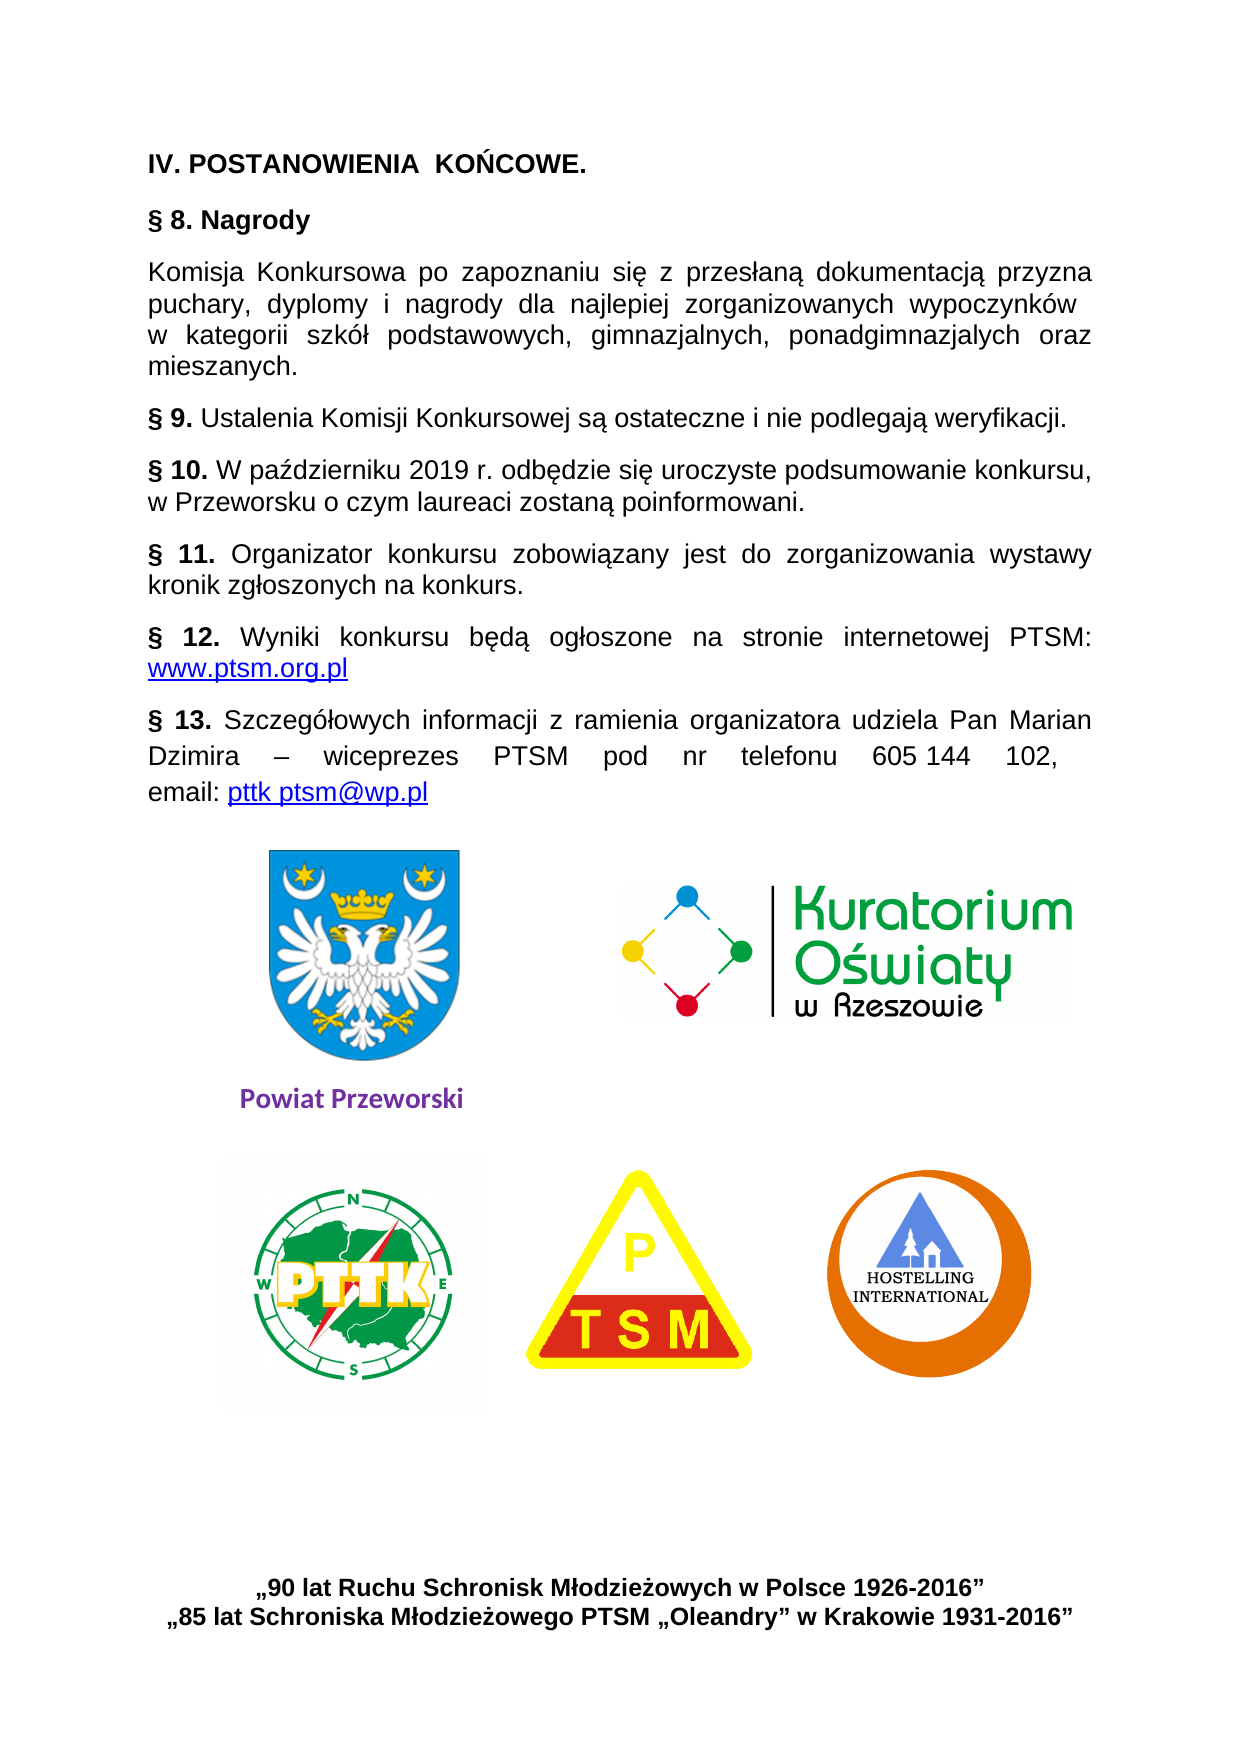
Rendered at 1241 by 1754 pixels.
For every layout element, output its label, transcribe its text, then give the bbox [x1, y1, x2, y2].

text „85 lat Schroniska Młodzieżowego PTSM „Oleandry” w Krakowie 1931-2016” [148, 1602, 1093, 1659]
picture [330, 888, 396, 922]
picture [621, 884, 1072, 1018]
picture [827, 1170, 1032, 1378]
list Powiat Przeworski [148, 1080, 1093, 1116]
text § 9. Ustalenia Komisji Konkursowej są ostateczne i nie podlegają weryfikacji. [148, 402, 1093, 433]
text § 11. Organizator konkursu zobowiązany jest do zorganizowania wystawy kronik zgłoszonych na konkurs. [148, 538, 1093, 600]
picture [282, 864, 326, 901]
text § 13. Szczegółowych informacji z ramienia organizatora udziela Pan Marian Dzimira – wiceprezes PTSM pod nr telefonu 605 144 102, email: pttk ptsm@wp.pl [148, 704, 1093, 807]
picture [275, 907, 450, 1051]
text Komisja Konkursowa po zapoznaniu się z przesłaną dokumentacją przyzna puchary, dyplomy i nagrody dla najlepiej zorganizowanych wypoczynków w kategorii szkół podstawowych, gimnazjalnych, ponadgimnazjalych oraz mieszanych. [148, 256, 1093, 381]
text § 8. Nagrody [148, 204, 1093, 236]
picture [269, 850, 462, 1063]
picture [403, 865, 447, 902]
text „90 lat Ruchu Schronisk Młodzieżowych w Polsce 1926-2016” [148, 1573, 1093, 1602]
text § 10. W październiku 2019 r. odbędzie się uroczyste podsumowanie konkursu, w Przeworsku o czym laureaci zostaną poinformowani. [148, 454, 1093, 517]
list IV. POSTANOWIENIA KOŃCOWE. [148, 148, 1093, 179]
picture [221, 1158, 485, 1411]
text § 12. Wyniki konkursu będą ogłoszone na stronie internetowej PTSM: www.ptsm.org.pl [148, 621, 1093, 683]
